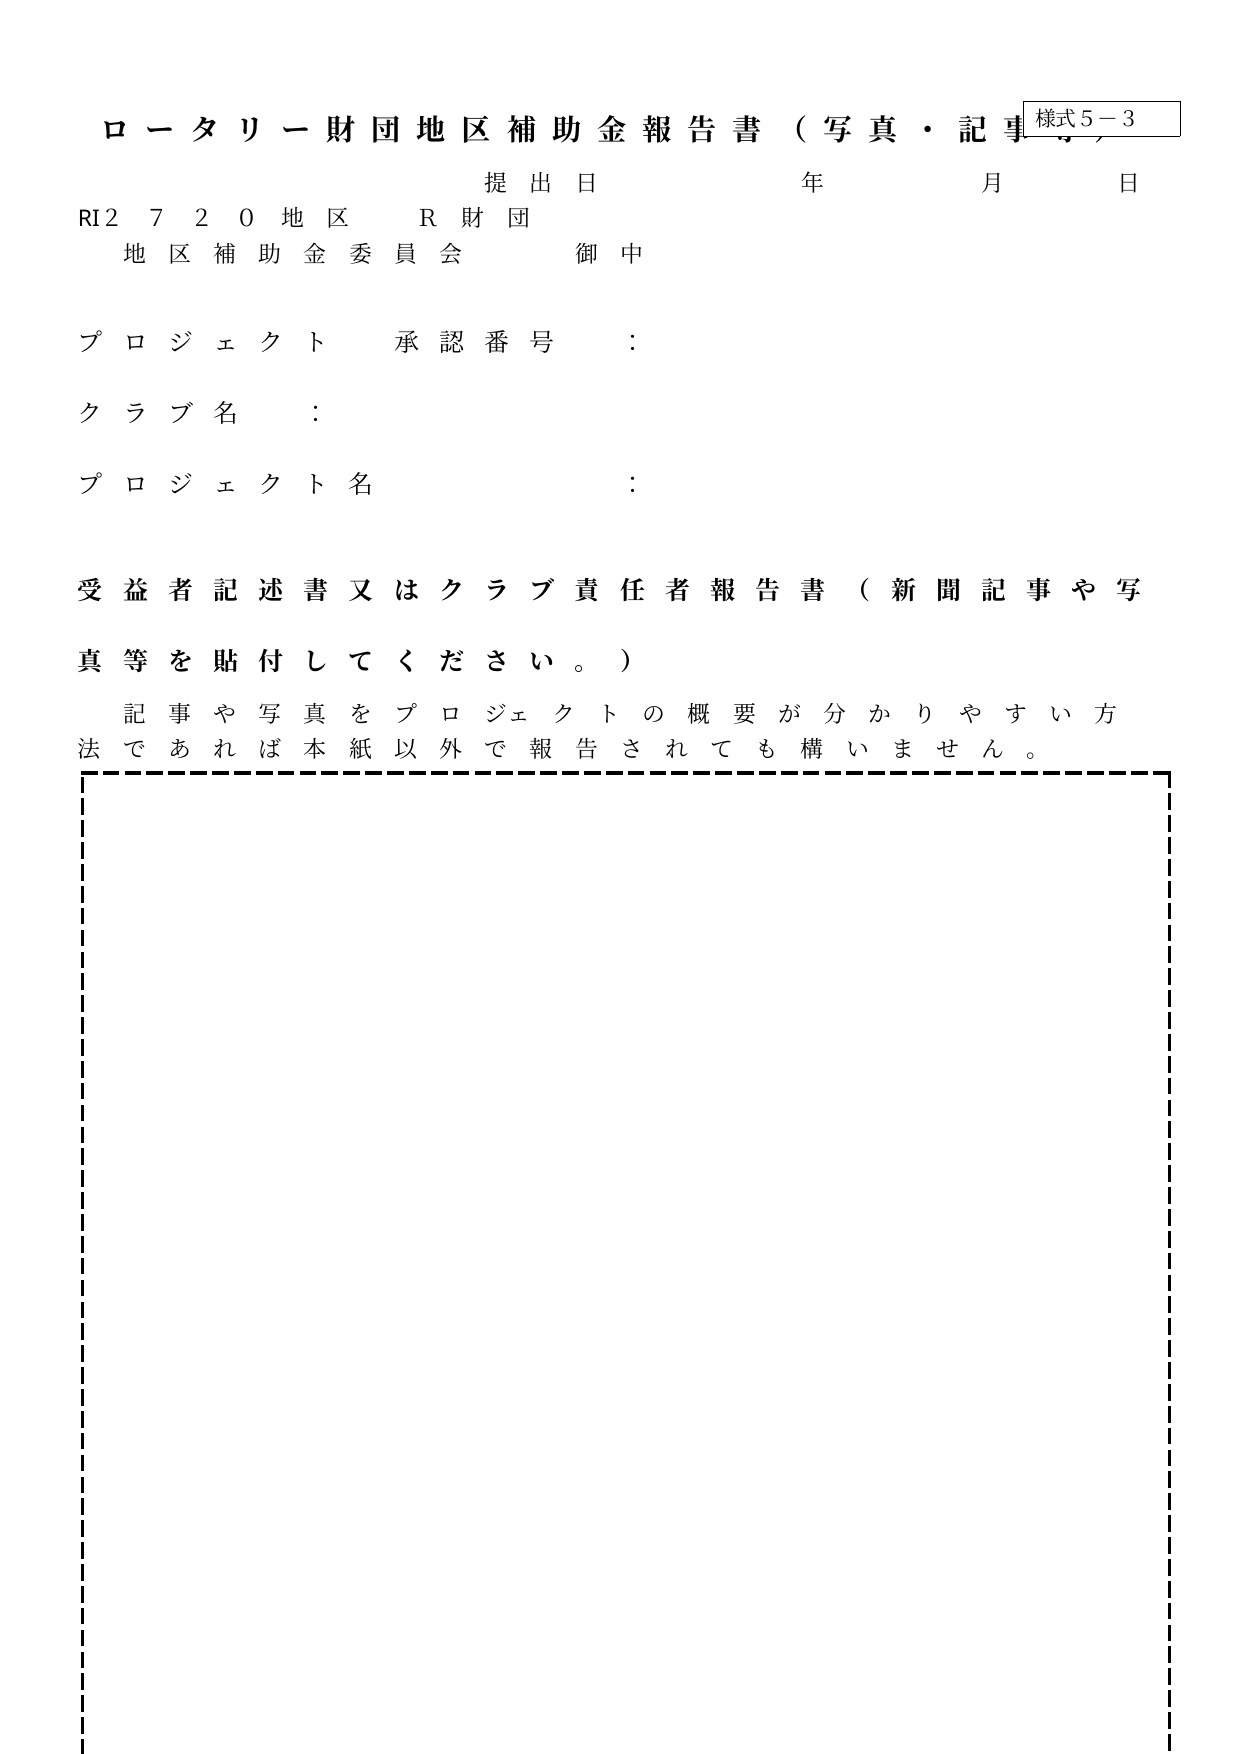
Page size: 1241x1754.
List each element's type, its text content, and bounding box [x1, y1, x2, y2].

text プロジェクト名 ： [78, 447, 1163, 518]
text 提出日 年 月 日 [78, 163, 1163, 199]
text プロジェクト 承認番号 ： クラブ名 ： [78, 305, 1163, 447]
text 記事や写真をプロジェクトの概要が分かりやすい方法であれば本紙以外で報告されても構いません。 [78, 695, 1163, 766]
text ロータリー財団地区補助金報告書（写真・記事等） [78, 93, 1163, 163]
text 地区補助金委員会 御中 [78, 234, 1163, 270]
text 受益者記述書又はクラブ責任者報告書（新聞記事や写真等を貼付してください。） [78, 553, 1163, 695]
text RI２７２０地区 Ｒ財団 [78, 199, 1163, 234]
